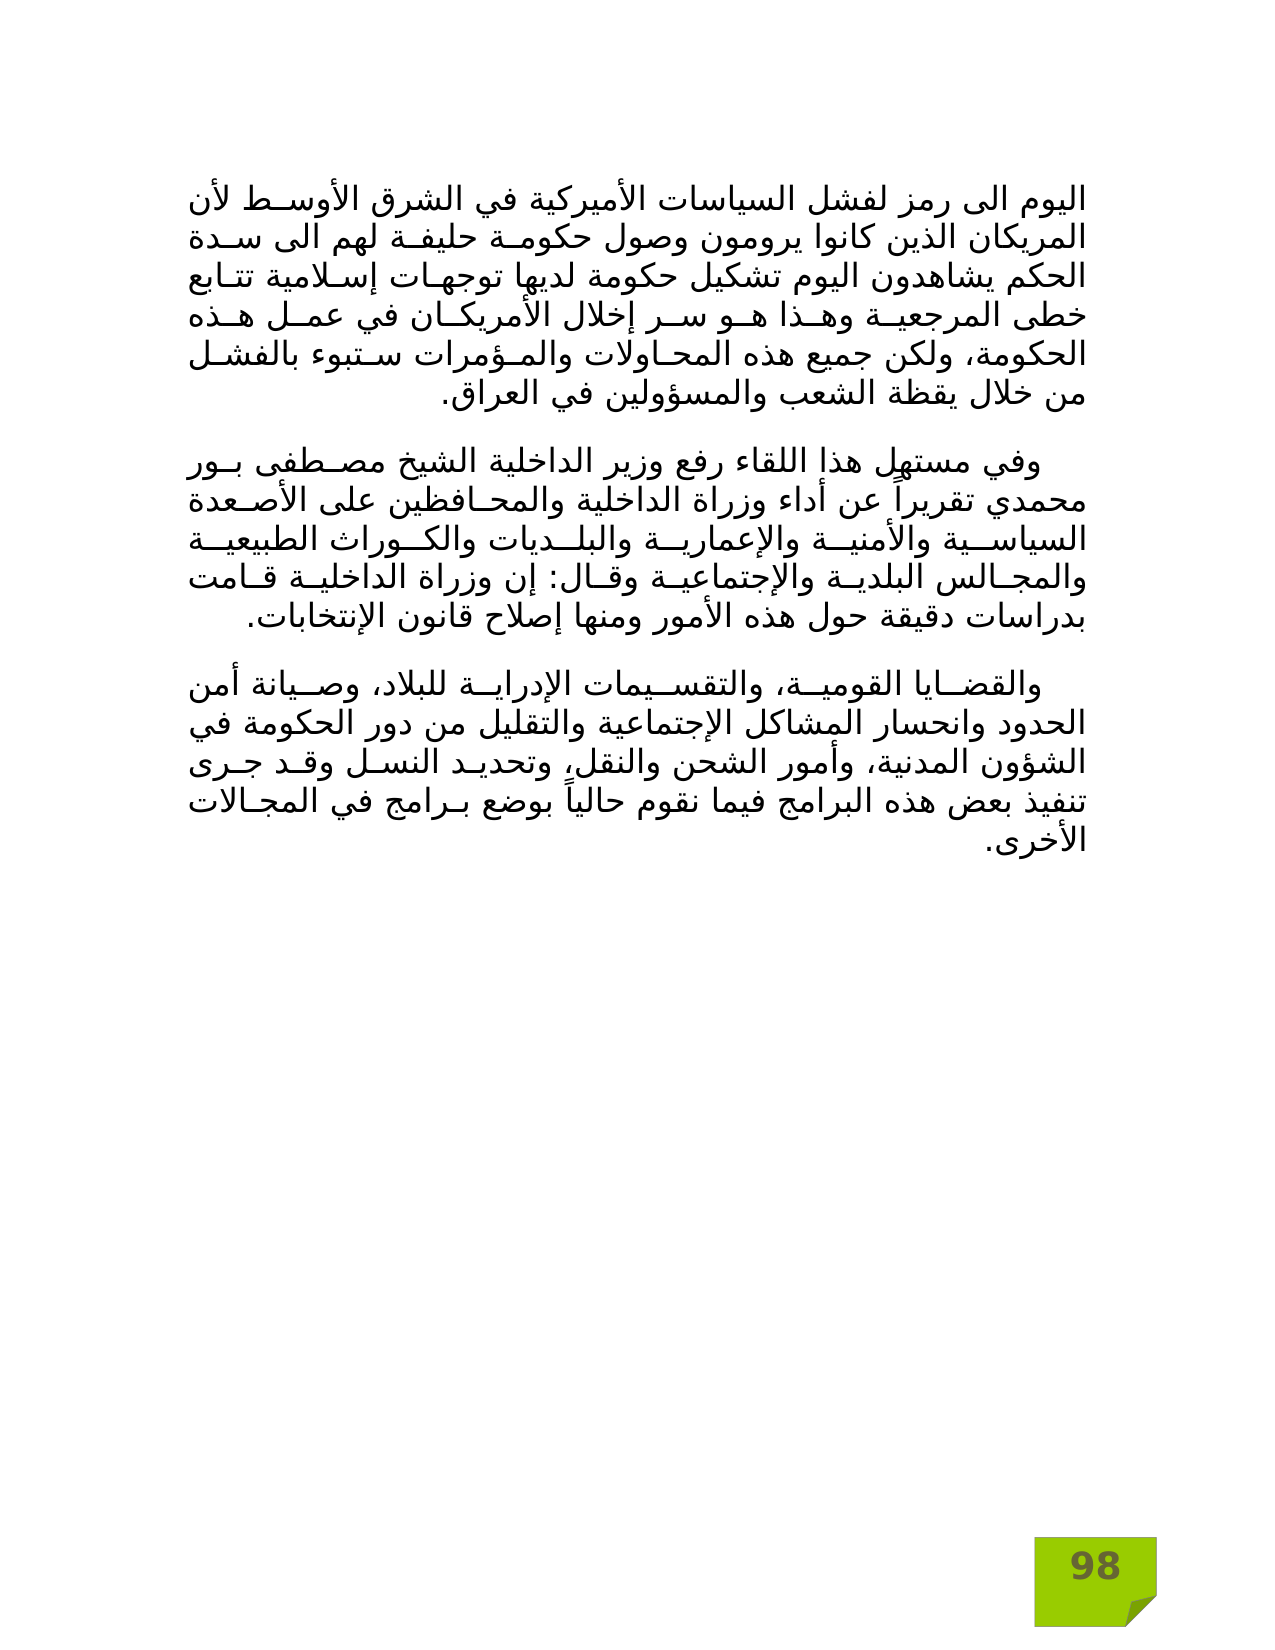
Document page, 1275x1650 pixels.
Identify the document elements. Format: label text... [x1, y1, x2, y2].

text وفي مستهل هذا اللقاء رفع وزير الداخلية الشيخ مصطفى بور محمدي تقريراً عن أداء وزراة الداخلية والمحافظين على الأصعدة السياسية والأمنية والإعمارية والبلديات والكوراث الطبيعية والمجالس البلدية والإجتماعية وقال: إن وزراة الداخلية قامت بدراسات دقيقة حول هذه الأمور ومنها إصلاح قانون الإنتخابات. [187, 441, 1087, 636]
text اليوم الى رمز لفشل السياسات الأميركية في الشرق الأوسط لأن المريكان الذين كانوا يرومون وصول حكومة حليفة لهم الى سدة الحكم يشاهدون اليوم تشكيل حكومة لديها توجهات إسلامية تتابع خطى المرجعية وهذا هو سر إخلال الأمريكان في عمل هذه الحكومة، ولكن جميع هذه المحاولات والمؤمرات ستبوء بالفشل من خلال يقظة الشعب والمسؤولين في العراق. [187, 179, 1087, 412]
text والقضايا القومية، والتقسيمات الإدراية للبلاد، وصيانة أمن الحدود وانحسار المشاكل الإجتماعية والتقليل من دور الحكومة في الشؤون المدنية، وأمور الشحن والنقل، وتحديد النسل وقد جرى تنفيذ بعض هذه البرامج فيما نقوم حالياً بوضع برامج في المجالات الأخرى. [187, 665, 1087, 859]
